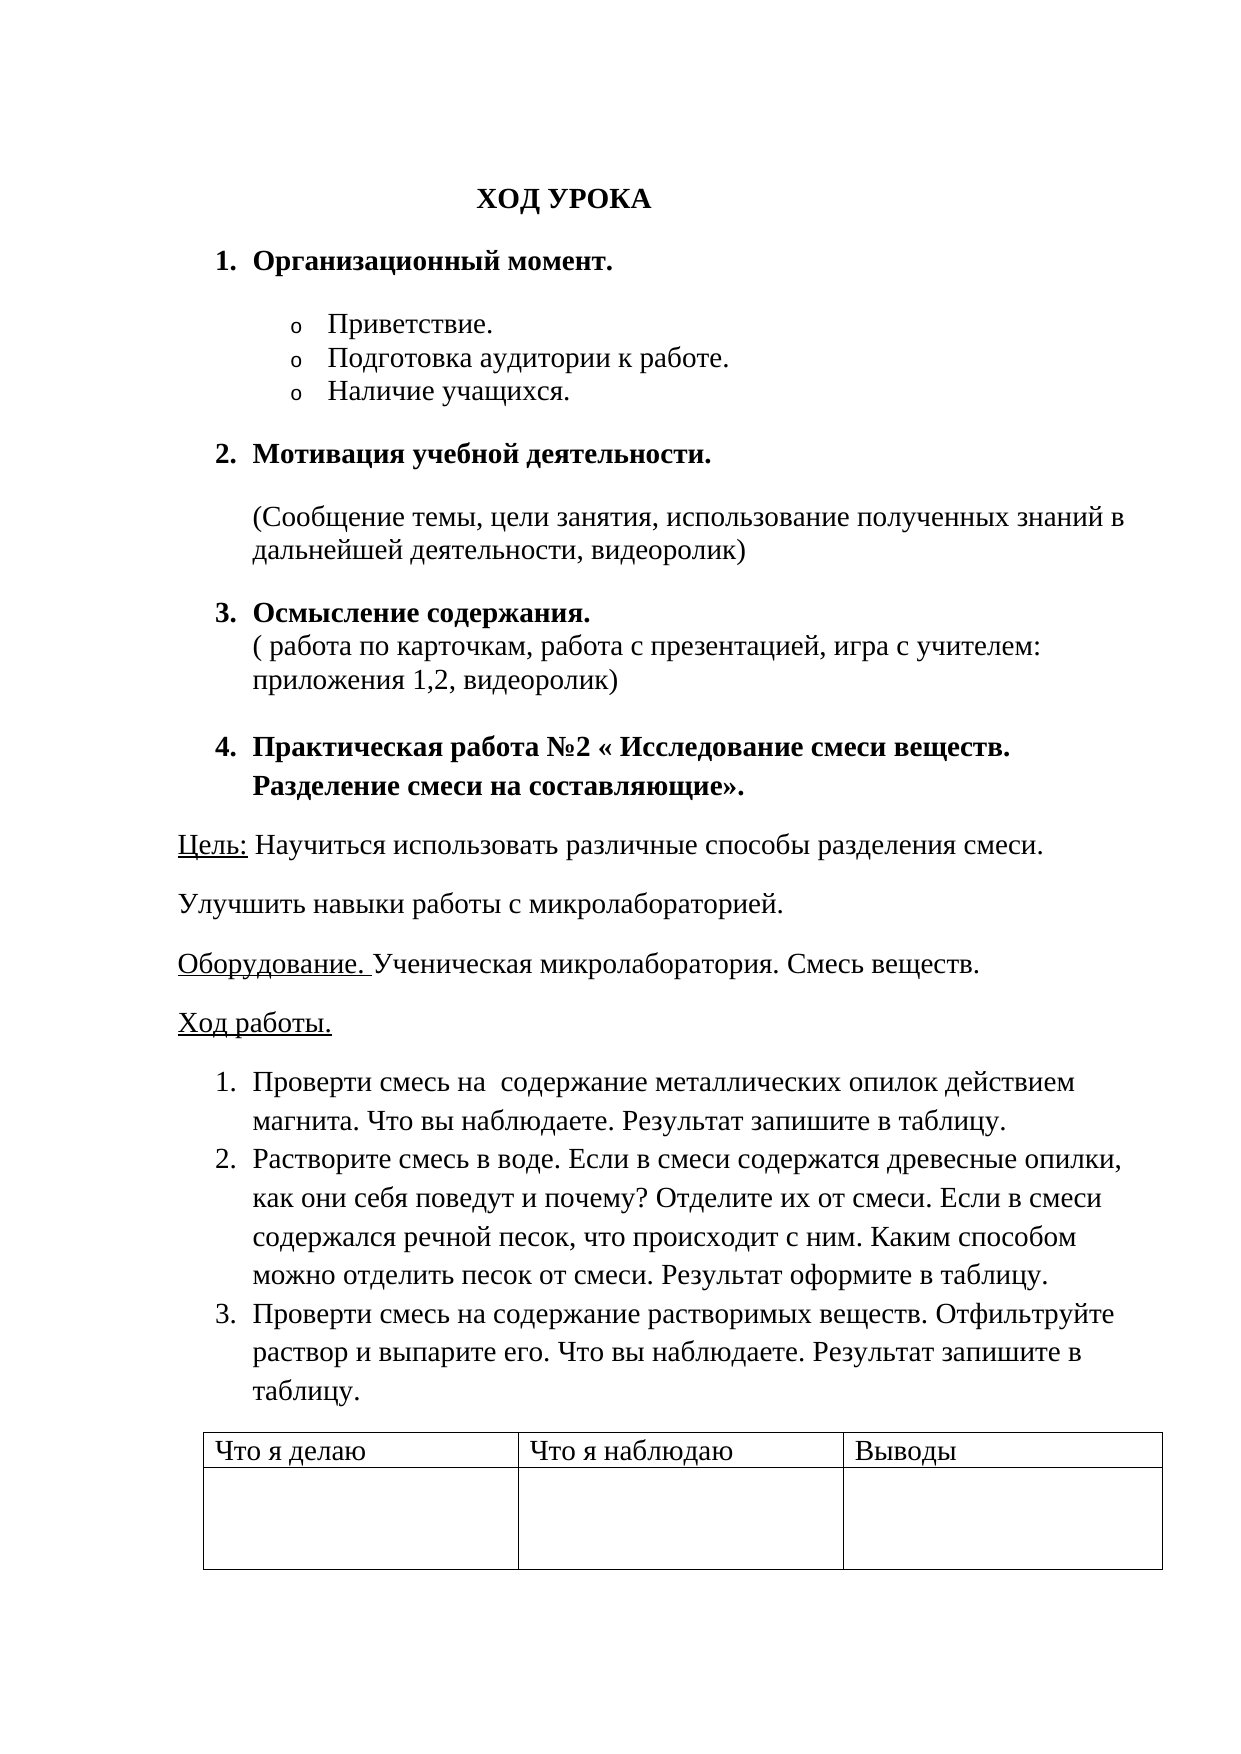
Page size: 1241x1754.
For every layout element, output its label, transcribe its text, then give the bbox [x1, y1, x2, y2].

text Улучшить навыки работы с микролабораторией. [177, 886, 1152, 920]
list Растворите смесь в воде. Если в смеси содержатся древесные опилки, как они себя поведут и почему? Отделите их от смеси. Если в смеси содержался речной песок, что происходит с ним. Каким способом можно отделить песок от смеси. Результат оформите в таблицу. [215, 1142, 1152, 1291]
list Подготовка аудитории к работе. [290, 340, 1152, 373]
list ( работа по карточкам, работа с презентацией, игра с учителем: приложения 1,2, видеоролик) [252, 628, 1152, 696]
list Осмысление содержания. [215, 595, 1152, 628]
text (Сообщение темы, цели занятия, использование полученных знаний в дальнейшей деятельности, видеоролик) [252, 499, 1152, 566]
list Проверти смесь на содержание растворимых веществ. Отфильтруйте раствор и выпарите его. Что вы наблюдаете. Результат запишите в таблицу. [215, 1296, 1152, 1406]
table_cell [844, 1468, 1162, 1568]
table_header Что я наблюдаю [519, 1433, 843, 1467]
list Наличие учащихся. [290, 373, 1152, 407]
text Ход работы. [177, 1005, 1152, 1039]
list Проверти смесь на содержание металлических опилок действием магнита. Что вы наблюдаете. Результат запишите в таблицу. [215, 1064, 1152, 1137]
text Оборудование. Ученическая микролаборатория. Смесь веществ. [177, 946, 1152, 979]
list Приветствие. [290, 306, 1152, 340]
table_header Что я делаю [204, 1433, 518, 1467]
table_cell [519, 1468, 843, 1568]
text ХОД УРОКА [177, 181, 1152, 214]
list Практическая работа №2 « Исследование смеси веществ. Разделение смеси на составляющие». [215, 729, 1152, 801]
list Мотивация учебной деятельности. [215, 436, 1152, 469]
table_cell [204, 1468, 518, 1568]
table_header Выводы [844, 1433, 1162, 1467]
list Организационный момент. [215, 243, 1152, 277]
text Цель: Научиться использовать различные способы разделения смеси. [177, 827, 1152, 861]
